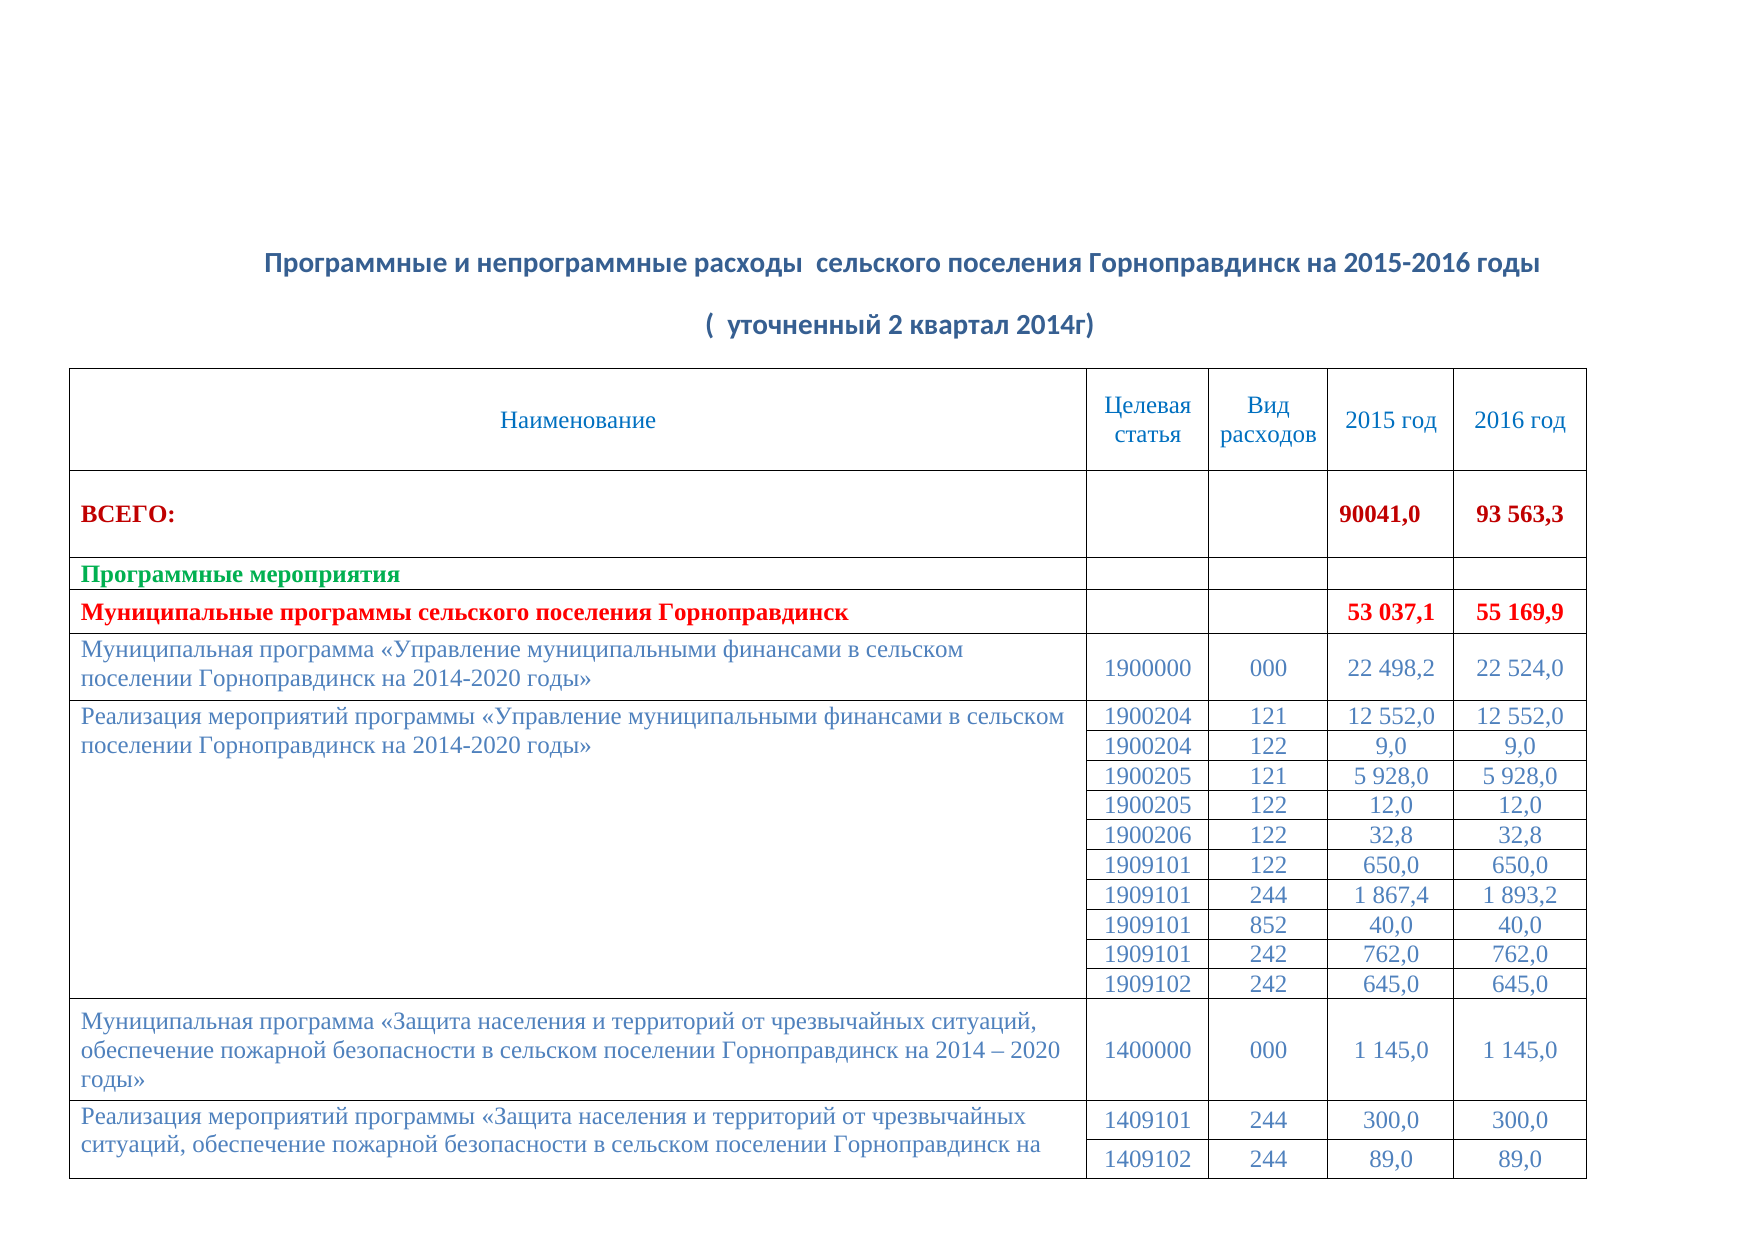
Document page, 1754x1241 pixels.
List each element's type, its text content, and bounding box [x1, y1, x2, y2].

table_cell 1 145,0 [1328, 999, 1453, 1100]
table_cell 5 928,0 [1328, 761, 1453, 789]
table_cell [1087, 471, 1208, 557]
table_cell 9,0 [1454, 731, 1586, 760]
table_cell Муниципальные программы сельского поселения Горноправдинск [70, 590, 1086, 633]
table_cell 1909102 [1087, 969, 1208, 998]
table_cell 1900205 [1087, 791, 1208, 819]
table_cell 12 552,0 [1454, 701, 1586, 730]
table_cell 1909101 [1087, 850, 1208, 879]
table_cell 53 037,1 [1328, 590, 1453, 633]
table_cell 1909101 [1087, 880, 1208, 909]
table_cell 1 893,2 [1454, 880, 1586, 909]
table_cell 12,0 [1328, 791, 1453, 819]
table_cell 645,0 [1328, 969, 1453, 998]
table_cell 122 [1209, 791, 1327, 819]
table_header Целевая статья [1087, 369, 1208, 469]
table_cell 40,0 [1454, 910, 1586, 938]
table_cell 1900205 [1087, 761, 1208, 789]
table_cell 5 928,0 [1454, 761, 1586, 789]
table_cell 32,8 [1454, 820, 1586, 849]
table_cell 12 552,0 [1328, 701, 1453, 730]
table_cell 000 [1209, 999, 1327, 1100]
table_cell [1087, 558, 1208, 589]
table_cell 1909101 [1087, 940, 1208, 968]
table_cell 300,0 [1328, 1101, 1453, 1139]
table_cell [1328, 558, 1453, 589]
table_cell [1087, 590, 1208, 633]
text Программные и непрограммные расходы сельского поселения Горноправдинск на 2015-2016 годы [71, 244, 1728, 280]
table_cell 121 [1209, 701, 1327, 730]
table_cell 650,0 [1328, 850, 1453, 879]
table_cell 242 [1209, 940, 1327, 968]
table_cell 93 563,3 [1454, 471, 1586, 557]
table_cell [1209, 558, 1327, 589]
table_cell 32,8 [1328, 820, 1453, 849]
table_cell 22 498,2 [1328, 634, 1453, 700]
table_cell 1 867,4 [1328, 880, 1453, 909]
table_cell 244 [1209, 1140, 1327, 1178]
table_cell [1454, 558, 1586, 589]
table_header Вид расходов [1209, 369, 1327, 469]
table_cell 122 [1209, 731, 1327, 760]
table_cell 40,0 [1328, 910, 1453, 938]
table_cell 650,0 [1454, 850, 1586, 879]
table_cell 244 [1209, 880, 1327, 909]
table_header Наименование [70, 369, 1086, 469]
table_cell Муниципальная программа «Защита населения и территорий от чрезвычайных ситуаций, обеспечение пожарной безопасности в сельском поселении Горноправдинск на 2014 – 2020 годы» [70, 999, 1086, 1100]
table_cell 645,0 [1454, 969, 1586, 998]
table_cell [1209, 471, 1327, 557]
table_cell 9,0 [1328, 731, 1453, 760]
table_cell 122 [1209, 820, 1327, 849]
table_cell 122 [1209, 850, 1327, 879]
table_cell 1 145,0 [1454, 999, 1586, 1100]
table_cell 762,0 [1328, 940, 1453, 968]
table_cell Программные мероприятия [70, 558, 1086, 589]
table_cell 1900000 [1087, 634, 1208, 700]
table_cell 1409101 [1087, 1101, 1208, 1139]
table_cell 000 [1209, 634, 1327, 700]
table_cell 22 524,0 [1454, 634, 1586, 700]
table_cell 1900204 [1087, 701, 1208, 730]
table_cell 1900204 [1087, 731, 1208, 760]
table_cell 242 [1209, 969, 1327, 998]
table_cell 1900206 [1087, 820, 1208, 849]
table_cell 244 [1209, 1101, 1327, 1139]
table_cell 1409102 [1087, 1140, 1208, 1178]
table_header 2016 год [1454, 369, 1586, 469]
table_cell Муниципальная программа «Управление муниципальными финансами в сельском поселении Горноправдинск на 2014-2020 годы» [70, 634, 1086, 700]
table_cell 1400000 [1087, 999, 1208, 1100]
table_cell 121 [1209, 761, 1327, 789]
table_cell Реализация мероприятий программы «Управление муниципальными финансами в сельском поселении Горноправдинск на 2014-2020 годы» [70, 701, 1086, 998]
table_cell 55 169,9 [1454, 590, 1586, 633]
table_cell 90041,0 [1328, 471, 1453, 557]
text ( уточненный 2 квартал 2014г) [71, 306, 1728, 342]
table_cell 762,0 [1454, 940, 1586, 968]
table_cell [1209, 590, 1327, 633]
table_cell Реализация мероприятий программы «Защита населения и территорий от чрезвычайных ситуаций, обеспечение пожарной безопасности в сельском поселении Горноправдинск на 2014 – 2020 годы» [70, 1101, 1086, 1178]
table_header 2015 год [1328, 369, 1453, 469]
table_cell 89,0 [1328, 1140, 1453, 1178]
table_cell 300,0 [1454, 1101, 1586, 1139]
table_cell 1909101 [1087, 910, 1208, 938]
table_cell 12,0 [1454, 791, 1586, 819]
table_cell ВСЕГО: [70, 471, 1086, 557]
table_cell 852 [1209, 910, 1327, 938]
table_cell 89,0 [1454, 1140, 1586, 1178]
